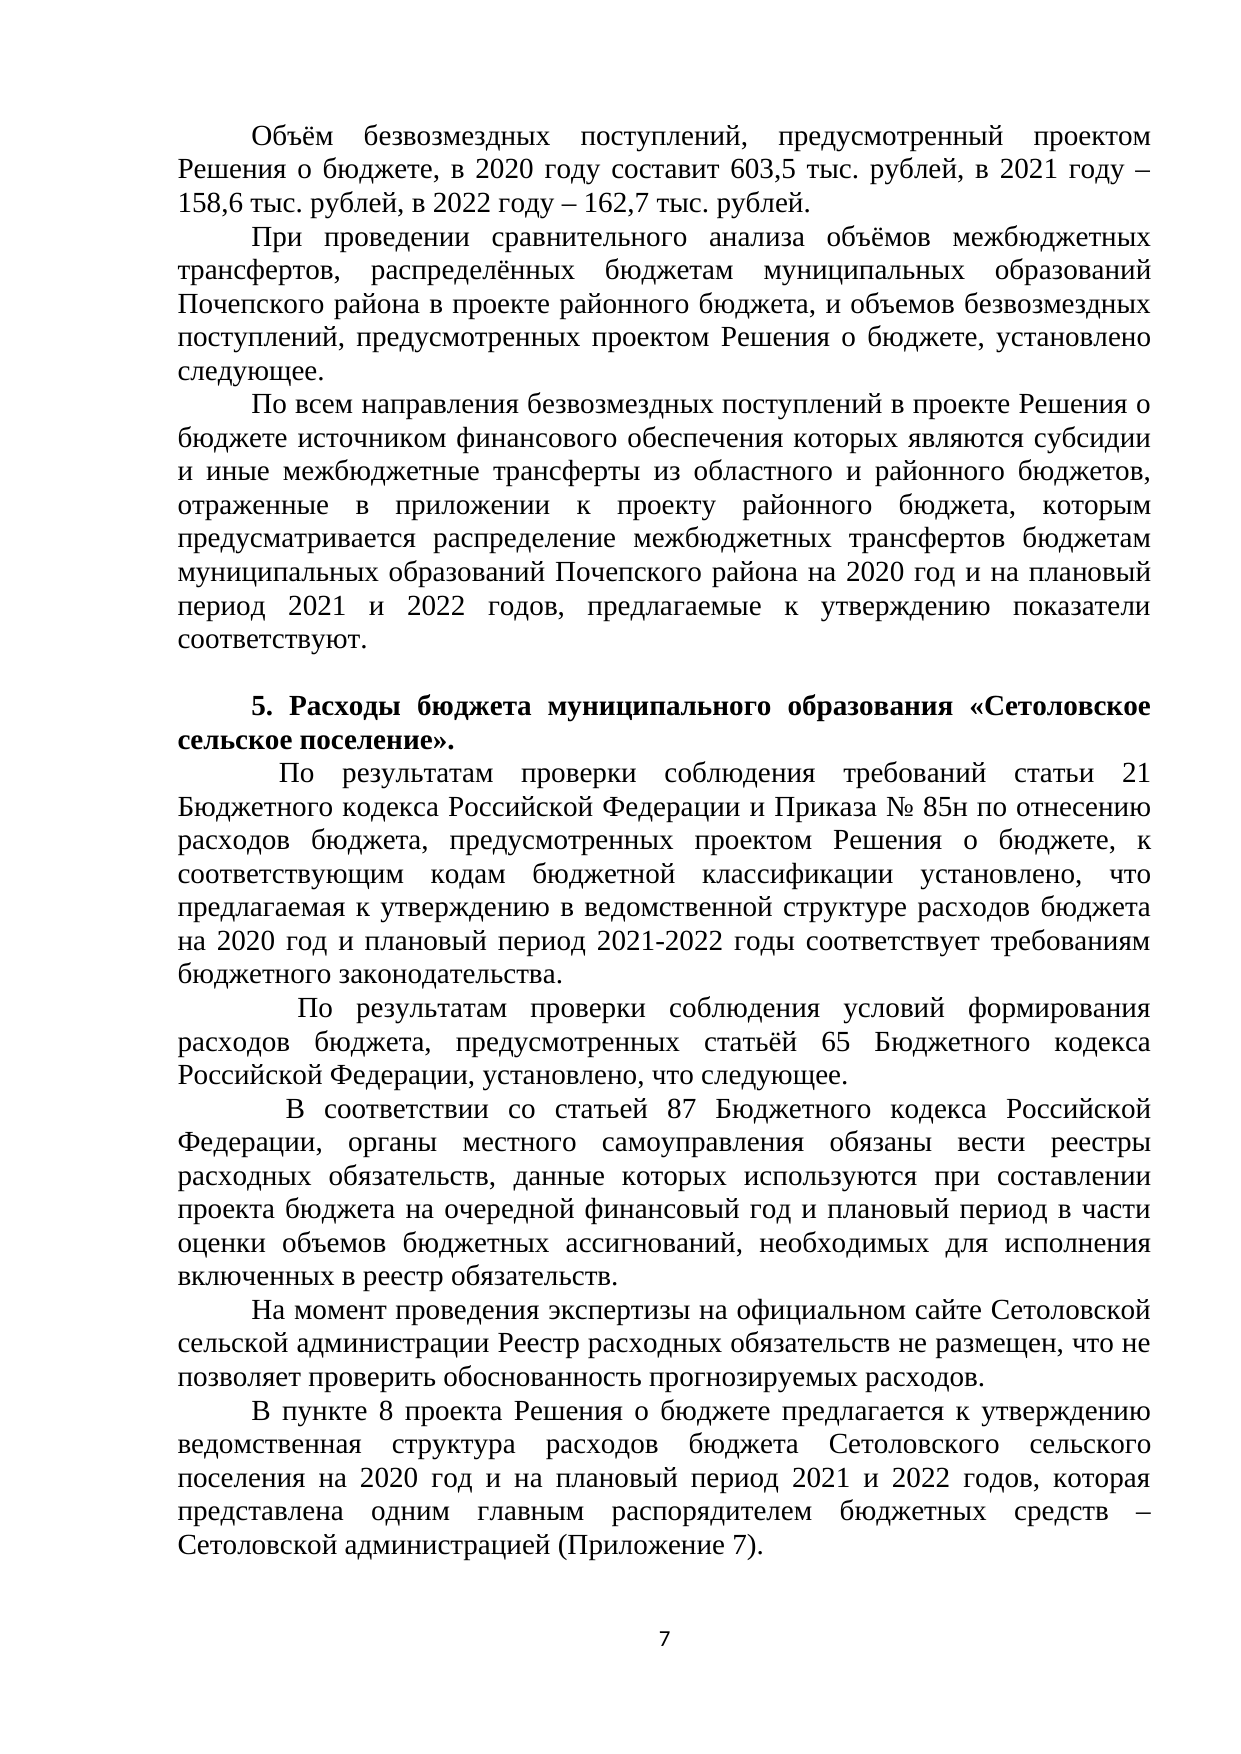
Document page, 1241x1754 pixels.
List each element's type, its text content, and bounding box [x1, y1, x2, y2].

text Объём безвозмездных поступлений, предусмотренный проектом Решения о бюджете, в 2020 году составит 603,5 тыс. рублей, в 2021 году – 158,6 тыс. рублей, в 2022 году – 162,7 тыс. рублей. [177, 118, 1152, 219]
text По результатам проверки соблюдения требований статьи 21 Бюджетного кодекса Российской Федерации и Приказа № 85н по отнесению расходов бюджета, предусмотренных проектом Решения о бюджете, к соответствующим кодам бюджетной классификации установлено, что предлагаемая к утверждению в ведомственной структуре расходов бюджета на 2020 год и плановый период 2021-2022 годы соответствует требованиям бюджетного законодательства. [177, 755, 1152, 990]
text По всем направления безвозмездных поступлений в проекте Решения о бюджете источником финансового обеспечения которых являются субсидии и иные межбюджетные трансферты из областного и районного бюджетов, отраженные в приложении к проекту районного бюджета, которым предусматривается распределение межбюджетных трансфертов бюджетам муниципальных образований Почепского района на 2020 год и на плановый период 2021 и 2022 годов, предлагаемые к утверждению показатели соответствуют. [177, 386, 1152, 655]
text На момент проведения экспертизы на официальном сайте Сетоловской сельской администрации Реестр расходных обязательств не размещен, что не позволяет проверить обоснованность прогнозируемых расходов. [177, 1292, 1152, 1393]
text В пункте 8 проекта Решения о бюджете предлагается к утверждению ведомственная структура расходов бюджета Сетоловского сельского поселения на 2020 год и на плановый период 2021 и 2022 годов, которая представлена одним главным распорядителем бюджетных средств – Сетоловской администрацией (Приложение 7). [177, 1393, 1152, 1560]
text 5. Расходы бюджета муниципального образования «Сетоловское сельское поселение». [177, 688, 1152, 755]
text По результатам проверки соблюдения условий формирования расходов бюджета, предусмотренных статьёй 65 Бюджетного кодекса Российской Федерации, установлено, что следующее. [177, 990, 1152, 1091]
text В соответствии со статьей 87 Бюджетного кодекса Российской Федерации, органы местного самоуправления обязаны вести реестры расходных обязательств, данные которых используются при составлении проекта бюджета на очередной финансовый год и плановый период в части оценки объемов бюджетных ассигнований, необходимых для исполнения включенных в реестр обязательств. [177, 1091, 1152, 1292]
text При проведении сравнительного анализа объёмов межбюджетных трансфертов, распределённых бюджетам муниципальных образований Почепского района в проекте районного бюджета, и объемов безвозмездных поступлений, предусмотренных проектом Решения о бюджете, установлено следующее. [177, 219, 1152, 386]
